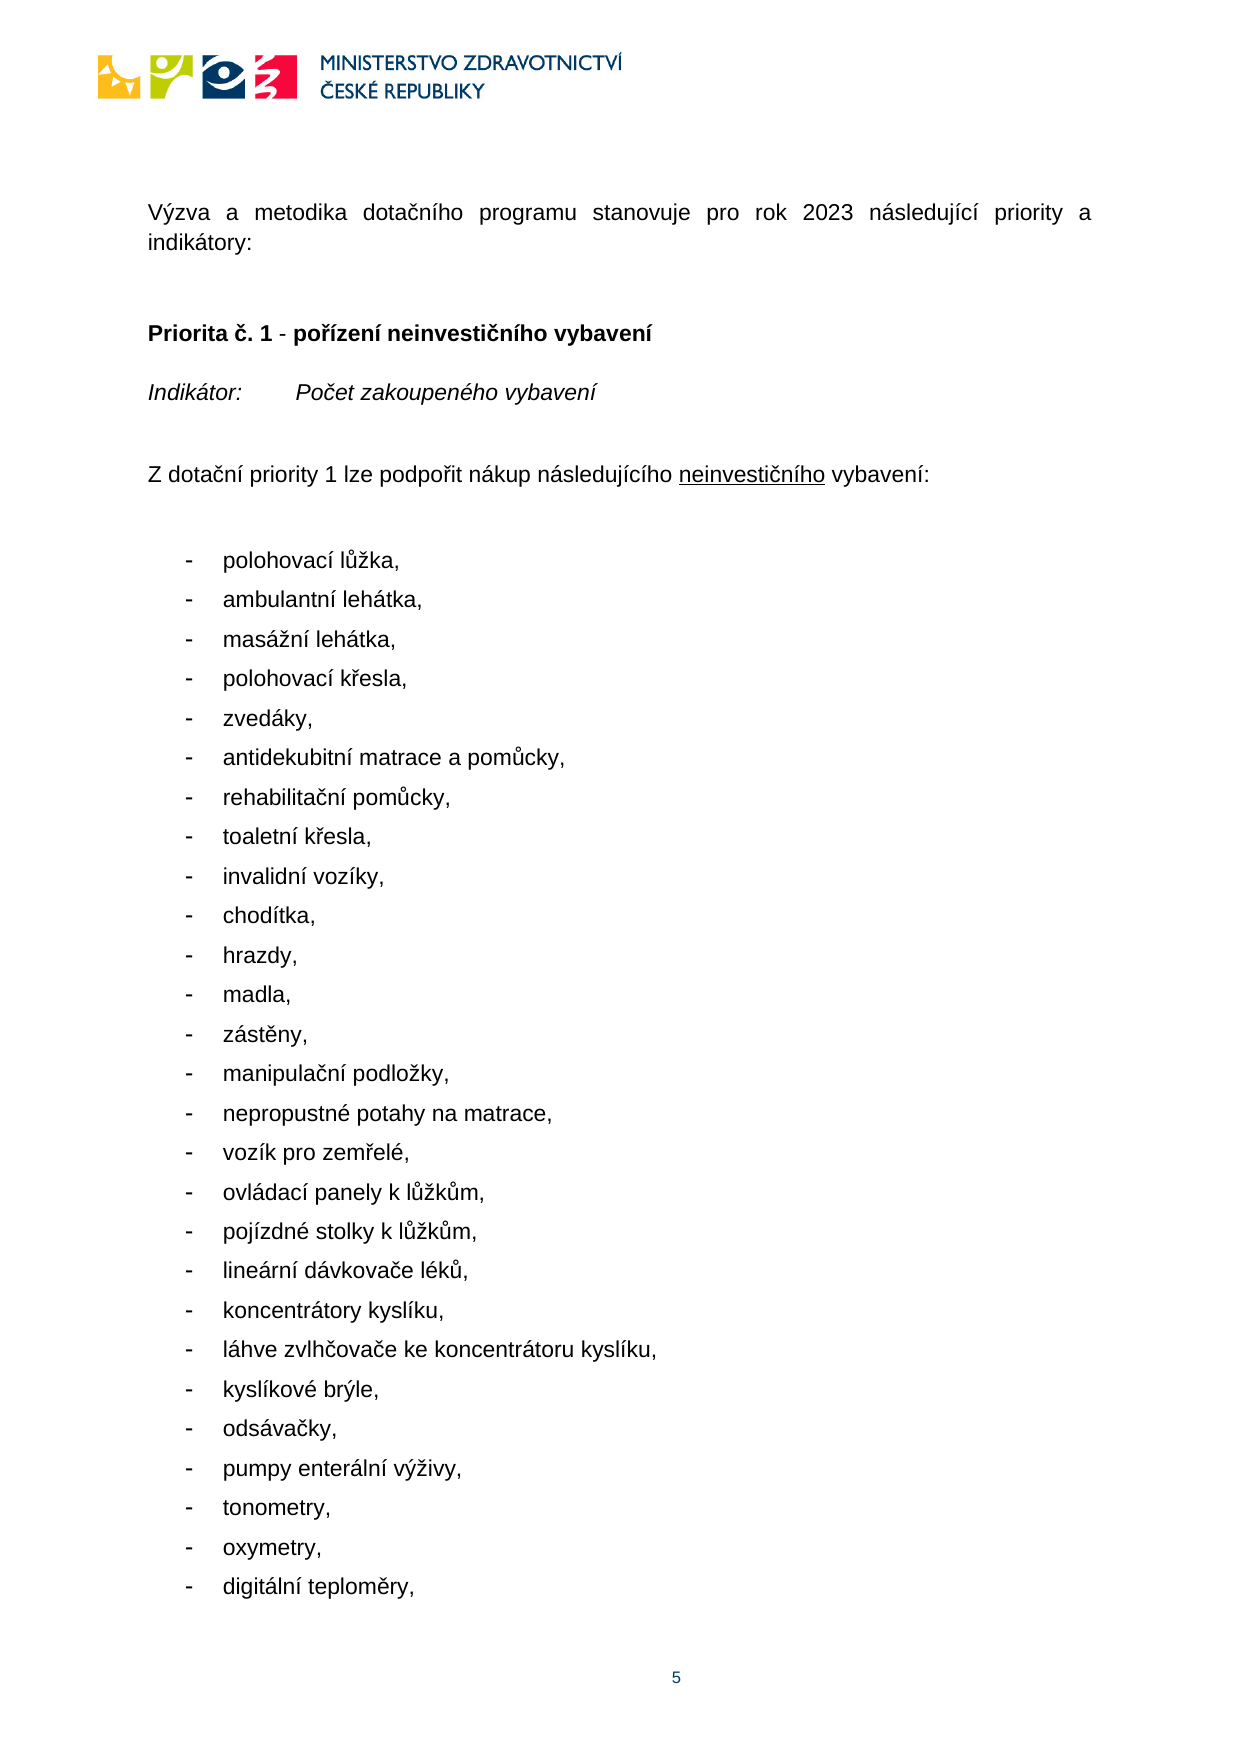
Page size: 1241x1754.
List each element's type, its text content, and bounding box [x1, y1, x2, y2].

list koncentrátory kyslíku, [185, 1297, 1093, 1323]
list invalidní vozíky, [185, 863, 1093, 889]
list manipulační podložky, [185, 1060, 1093, 1086]
text Z dotační priority 1 lze podpořit nákup následujícího neinvestičního vybavení: [148, 461, 1093, 488]
text Výzva a metodika dotačního programu stanovuje pro rok 2023 následující priority a indikátory: [148, 199, 1093, 256]
list antidekubitní matrace a pomůcky, [185, 744, 1093, 771]
list toaletní křesla, [185, 823, 1093, 849]
list oxymetry, [185, 1534, 1093, 1560]
list pojízdné stolky k lůžkům, [185, 1218, 1093, 1244]
list lineární dávkovače léků, [185, 1257, 1093, 1284]
list nepropustné potahy na matrace, [185, 1099, 1093, 1126]
list masážní lehátka, [185, 626, 1093, 652]
list láhve zvlhčovače ke koncentrátoru kyslíku, [185, 1336, 1093, 1363]
text Indikátor: Počet zakoupeného vybavení [148, 375, 1093, 406]
list zvedáky, [185, 705, 1093, 731]
list digitální teploměry, [185, 1573, 1093, 1600]
list odsávačky, [185, 1415, 1093, 1442]
list pumpy enterální výživy, [185, 1455, 1093, 1481]
list tonometry, [185, 1494, 1093, 1521]
list vozík pro zemřelé, [185, 1139, 1093, 1165]
picture [98, 51, 622, 99]
list rehabilitační pomůcky, [185, 784, 1093, 810]
list madla, [185, 981, 1093, 1007]
list chodítka, [185, 902, 1093, 928]
list ovládací panely k lůžkům, [185, 1178, 1093, 1205]
list polohovací lůžka, [185, 547, 1093, 573]
list polohovací křesla, [185, 665, 1093, 692]
list zástěny, [185, 1021, 1093, 1047]
text Priorita č. 1 - pořízení neinvestičního vybavení [148, 320, 1093, 346]
list kyslíkové brýle, [185, 1376, 1093, 1402]
list hrazdy, [185, 942, 1093, 968]
list ambulantní lehátka, [185, 586, 1093, 613]
